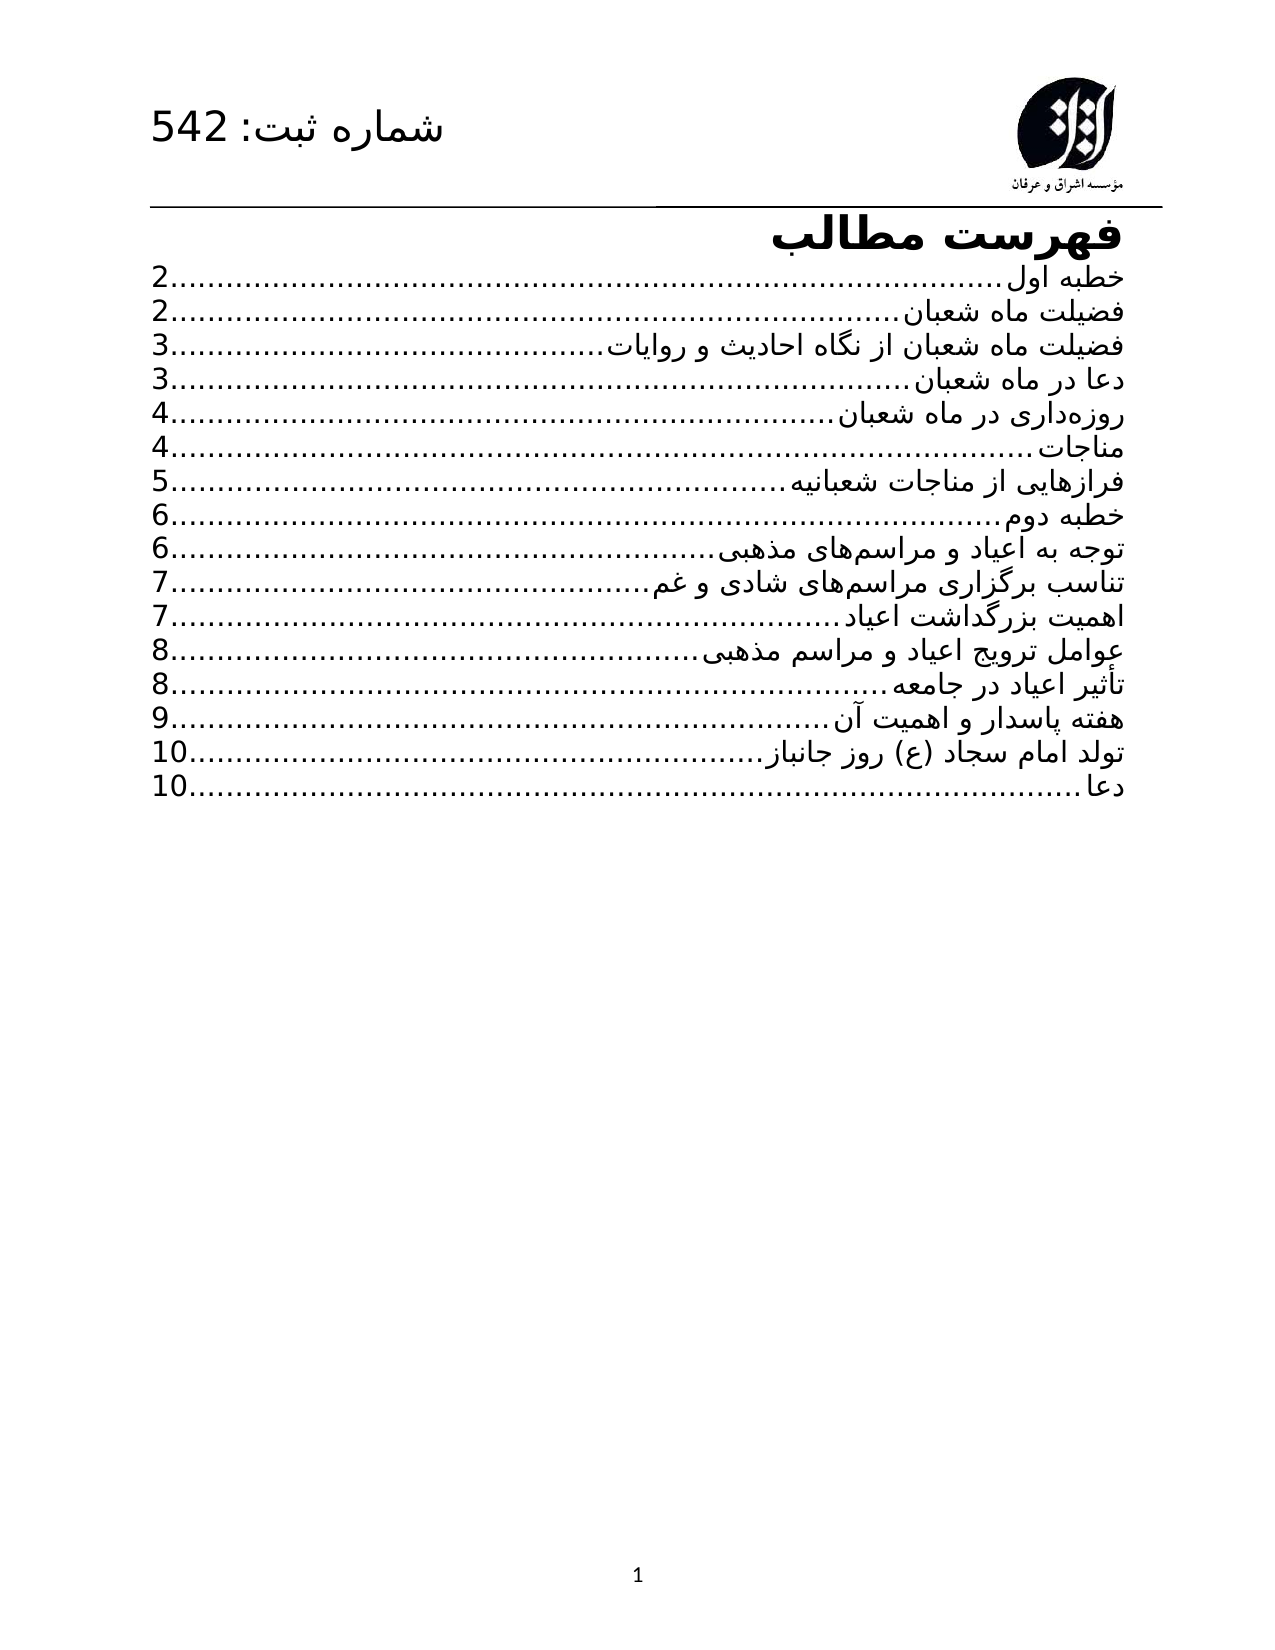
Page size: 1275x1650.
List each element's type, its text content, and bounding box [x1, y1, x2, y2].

text توجه به اعیاد و مراسم‌های مذهبی 6 [150, 532, 1125, 566]
subtitle فهرست مطالب [150, 207, 1125, 260]
text اهمیت بزرگداشت اعیاد 7 [150, 600, 1125, 634]
text خطبه دوم 6 [150, 498, 1125, 532]
text روزه‌داری در ماه شعبان 4 [150, 396, 1125, 430]
text دعا در ماه شعبان 3 [150, 362, 1125, 396]
text دعا 10 [150, 769, 1125, 803]
text هفته پاسدار و اهمیت آن 9 [150, 702, 1125, 736]
text تناسب برگزاری مراسم‌های شادی و غم 7 [150, 566, 1125, 600]
picture [1008, 76, 1124, 194]
text فضیلت ماه شعبان 2 [150, 294, 1125, 328]
text فرازهایی از مناجات شعبانیه 5 [150, 464, 1125, 498]
text تولد امام سجاد (ع) روز جانباز 10 [150, 736, 1125, 769]
text مناجات 4 [150, 430, 1125, 464]
text عوامل ترویج اعیاد و مراسم مذهبی 8 [150, 634, 1125, 668]
text خطبه اول 2 [150, 260, 1125, 294]
text فضیلت ماه شعبان از نگاه احادیث و روایات 3 [150, 328, 1125, 362]
text تأثیر اعیاد در جامعه 8 [150, 668, 1125, 702]
